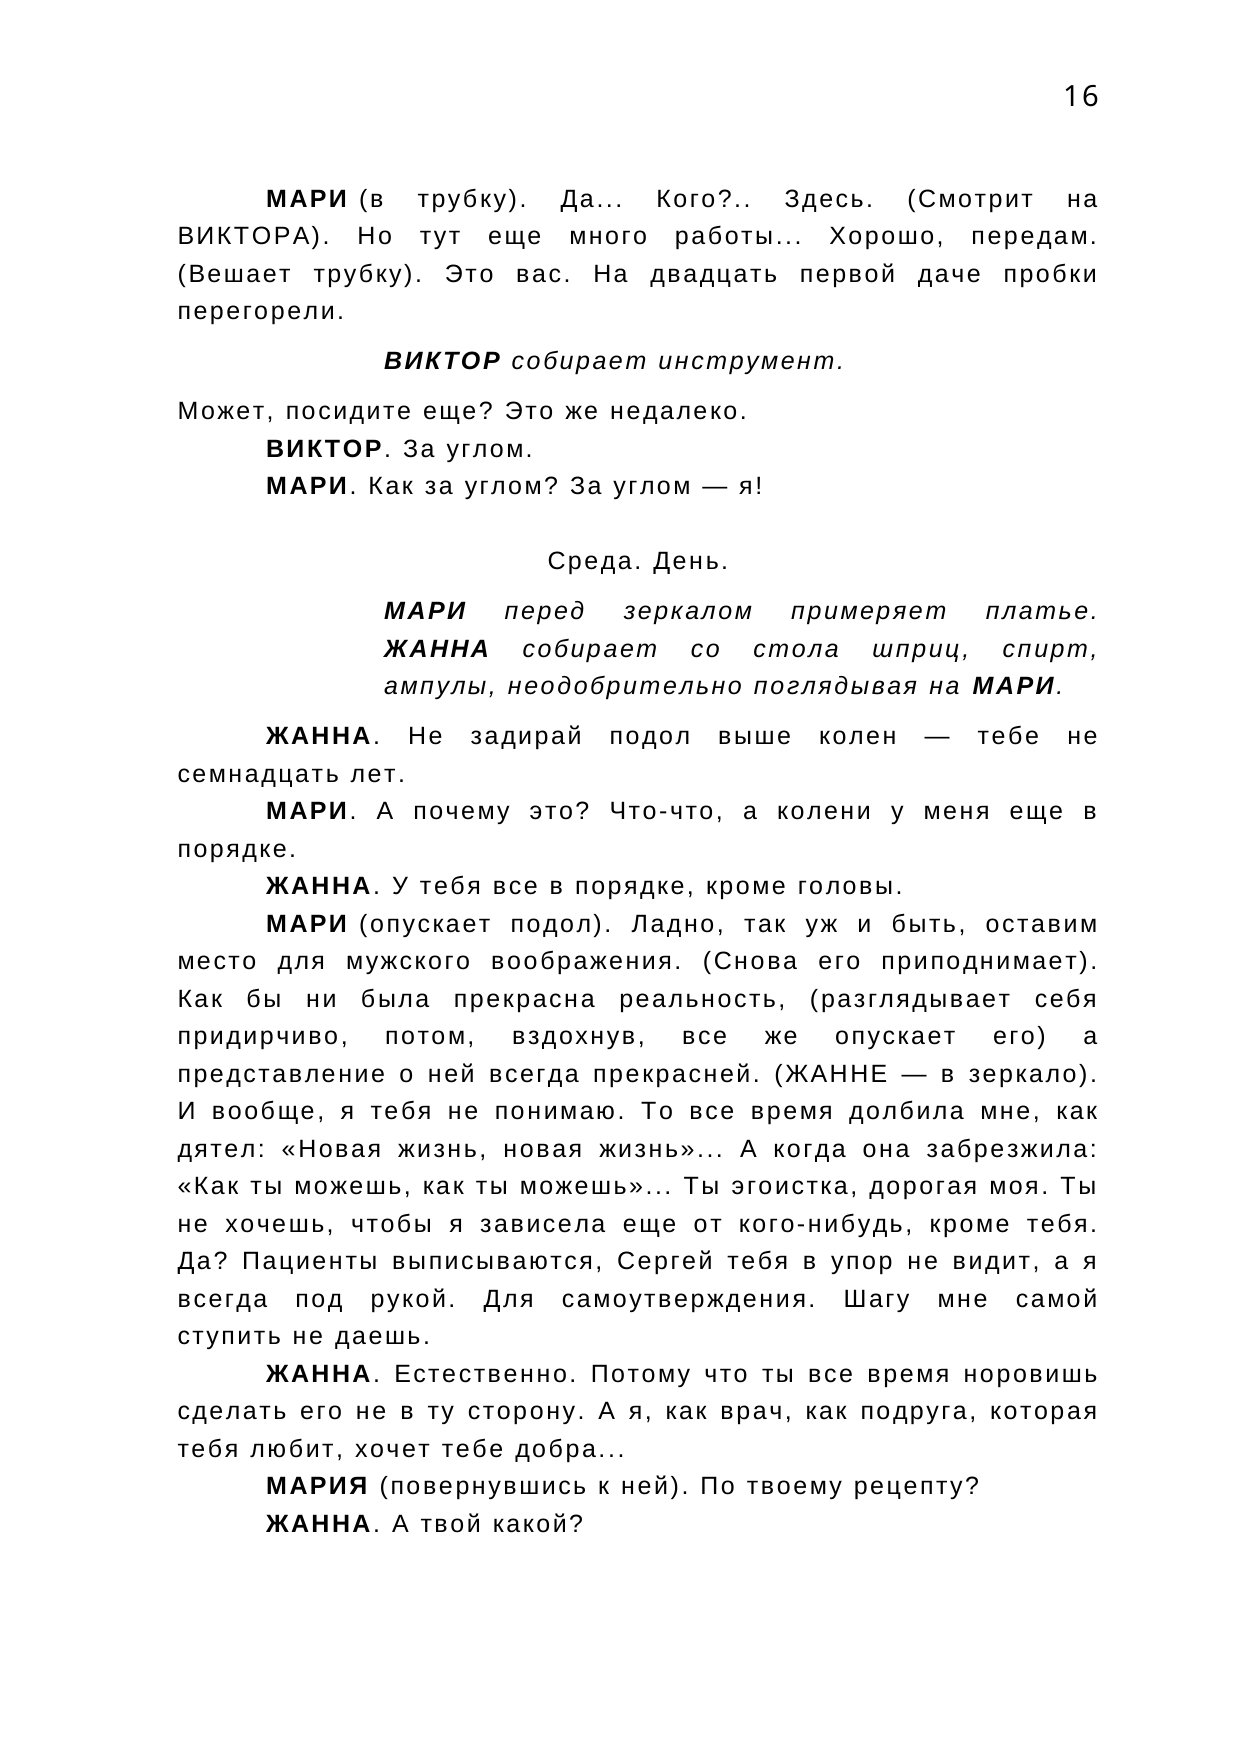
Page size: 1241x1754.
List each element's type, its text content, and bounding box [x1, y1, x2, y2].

text МАРИ перед зеркалом примеряет платье. ЖАННА собирает со стола шприц, спирт, ампулы, неодобрительно поглядывая на МАРИ. [384, 590, 1098, 702]
text ЖАННА. А твой какой? [177, 1502, 1098, 1540]
text ВИКТОР собирает инструмент. [384, 340, 1098, 377]
text ВИКТОР. За углом. [177, 427, 1098, 465]
text МАРИ (опускает подол). Ладно, так уж и быть, оставим место для мужского воображения. (Снова его приподнимает). Как бы ни была прекрасна реальность, (разглядывает себя придирчиво, потом, вздохнув, все же опускает его) а представление о ней всегда прекрасней. (ЖАННЕ — в зеркало). И вообще, я тебя не понимаю. То все время долбила мне, как дятел: «Новая жизнь, новая жизнь»... А когда она забрезжила: «Как ты можешь, как ты можешь»... Ты эгоистка, дорогая моя. Ты не хочешь, чтобы я зависела еще от кого-нибудь, кроме тебя. Да? Пациенты выписываются, Сергей тебя в упор не видит, а я всегда под рукой. Для самоутверждения. Шагу мне самой ступить не даешь. [177, 902, 1098, 1352]
text Может, посидите еще? Это же недалеко. [177, 390, 1098, 427]
text МАРИ (в трубку). Да... Кого?.. Здесь. (Смотрит на ВИКТОРА). Но тут еще много работы... Хорошо, передам. (Вешает трубку). Это вас. На двадцать первой даче пробки перегорели. [177, 177, 1098, 327]
text ЖАННА. У тебя все в порядке, кроме головы. [177, 865, 1098, 902]
text Среда. День. [177, 540, 1098, 577]
text ЖАННА. Естественно. Потому что ты все время норовишь сделать его не в ту сторону. А я, как врач, как подруга, которая тебя любит, хочет тебе добра... [177, 1352, 1098, 1465]
text ЖАННА. Не задирай подол выше колен — тебе не семнадцать лет. [177, 715, 1098, 790]
text МАРИЯ (повернувшись к ней). По твоему рецепту? [177, 1465, 1098, 1502]
text МАРИ. Как за углом? За углом — я! [177, 465, 1098, 502]
text МАРИ. А почему это? Что-что, а колени у меня еще в порядке. [177, 790, 1098, 865]
